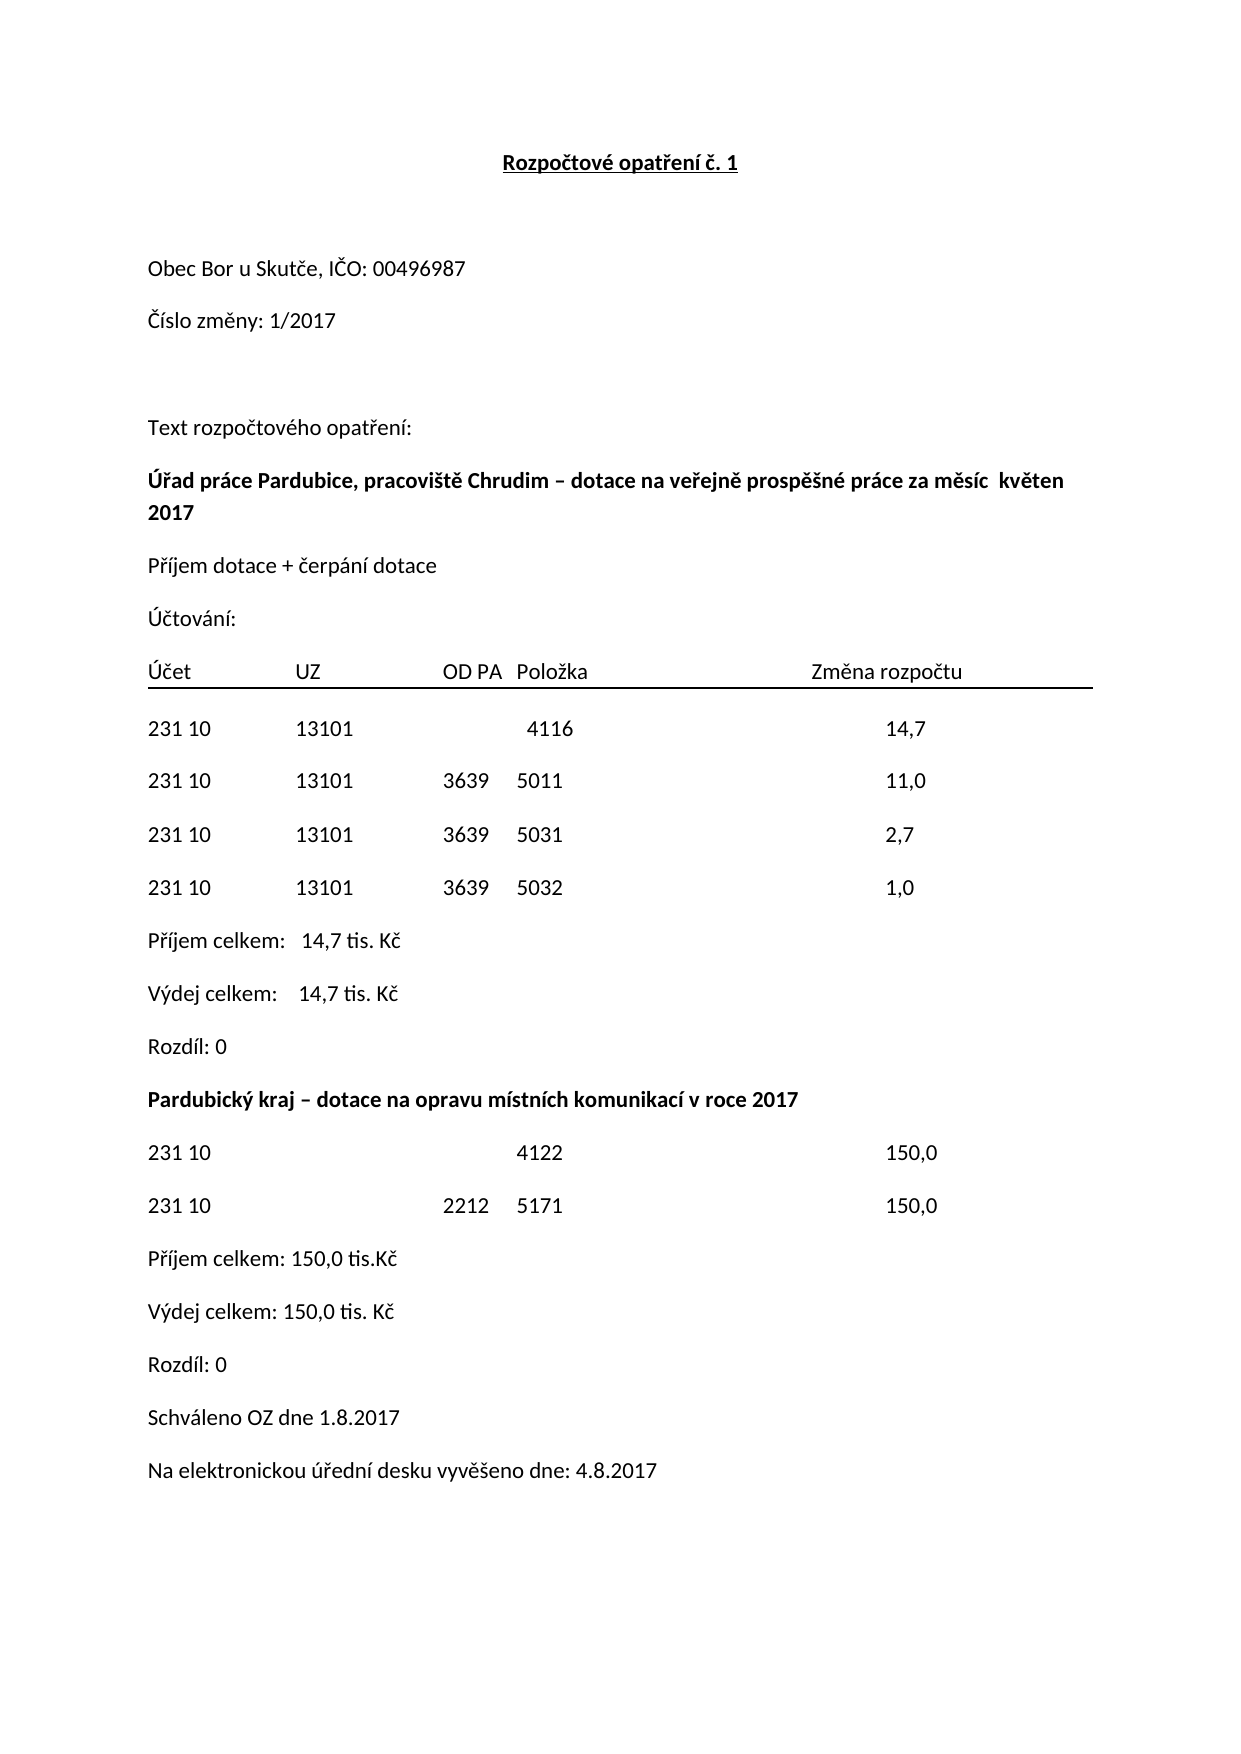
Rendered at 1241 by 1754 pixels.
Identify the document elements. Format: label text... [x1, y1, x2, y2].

text Účtování: [148, 604, 1093, 632]
text Schváleno OZ dne 1.8.2017 [148, 1403, 1093, 1431]
text Na elektronickou úřední desku vyvěšeno dne: 4.8.2017 [148, 1456, 1093, 1484]
text 231 10 2212 5171 150,0 [148, 1191, 1093, 1219]
text Rozpočtové opatření č. 1 [148, 148, 1093, 176]
text Text rozpočtového opatření: [148, 413, 1093, 441]
text Rozdíl: 0 [148, 1032, 1093, 1060]
text 231 10 13101 4116 14,7 [148, 714, 1093, 742]
text 231 10 13101 3639 5032 1,0 [148, 873, 1093, 901]
text Příjem celkem: 14,7 tis. Kč [148, 926, 1093, 954]
text Pardubický kraj – dotace na opravu místních komunikací v roce 2017 [148, 1085, 1093, 1113]
text Výdej celkem: 14,7 tis. Kč [148, 979, 1093, 1007]
text Příjem celkem: 150,0 tis.Kč [148, 1244, 1093, 1272]
text Výdej celkem: 150,0 tis. Kč [148, 1297, 1093, 1325]
text 231 10 4122 150,0 [148, 1138, 1093, 1166]
text Úřad práce Pardubice, pracoviště Chrudim – dotace na veřejně prospěšné práce za měsíc květen 2017 [148, 466, 1093, 526]
text 231 10 13101 3639 5031 2,7 [148, 820, 1093, 848]
text Rozdíl: 0 [148, 1350, 1093, 1378]
text Příjem dotace + čerpání dotace [148, 551, 1093, 579]
text Účet UZ OD PA Položka Změna rozpočtu [148, 657, 1093, 687]
text Číslo změny: 1/2017 [148, 307, 1093, 335]
text 231 10 13101 3639 5011 11,0 [148, 767, 1093, 795]
text Obec Bor u Skutče, IČO: 00496987 [148, 254, 1093, 282]
